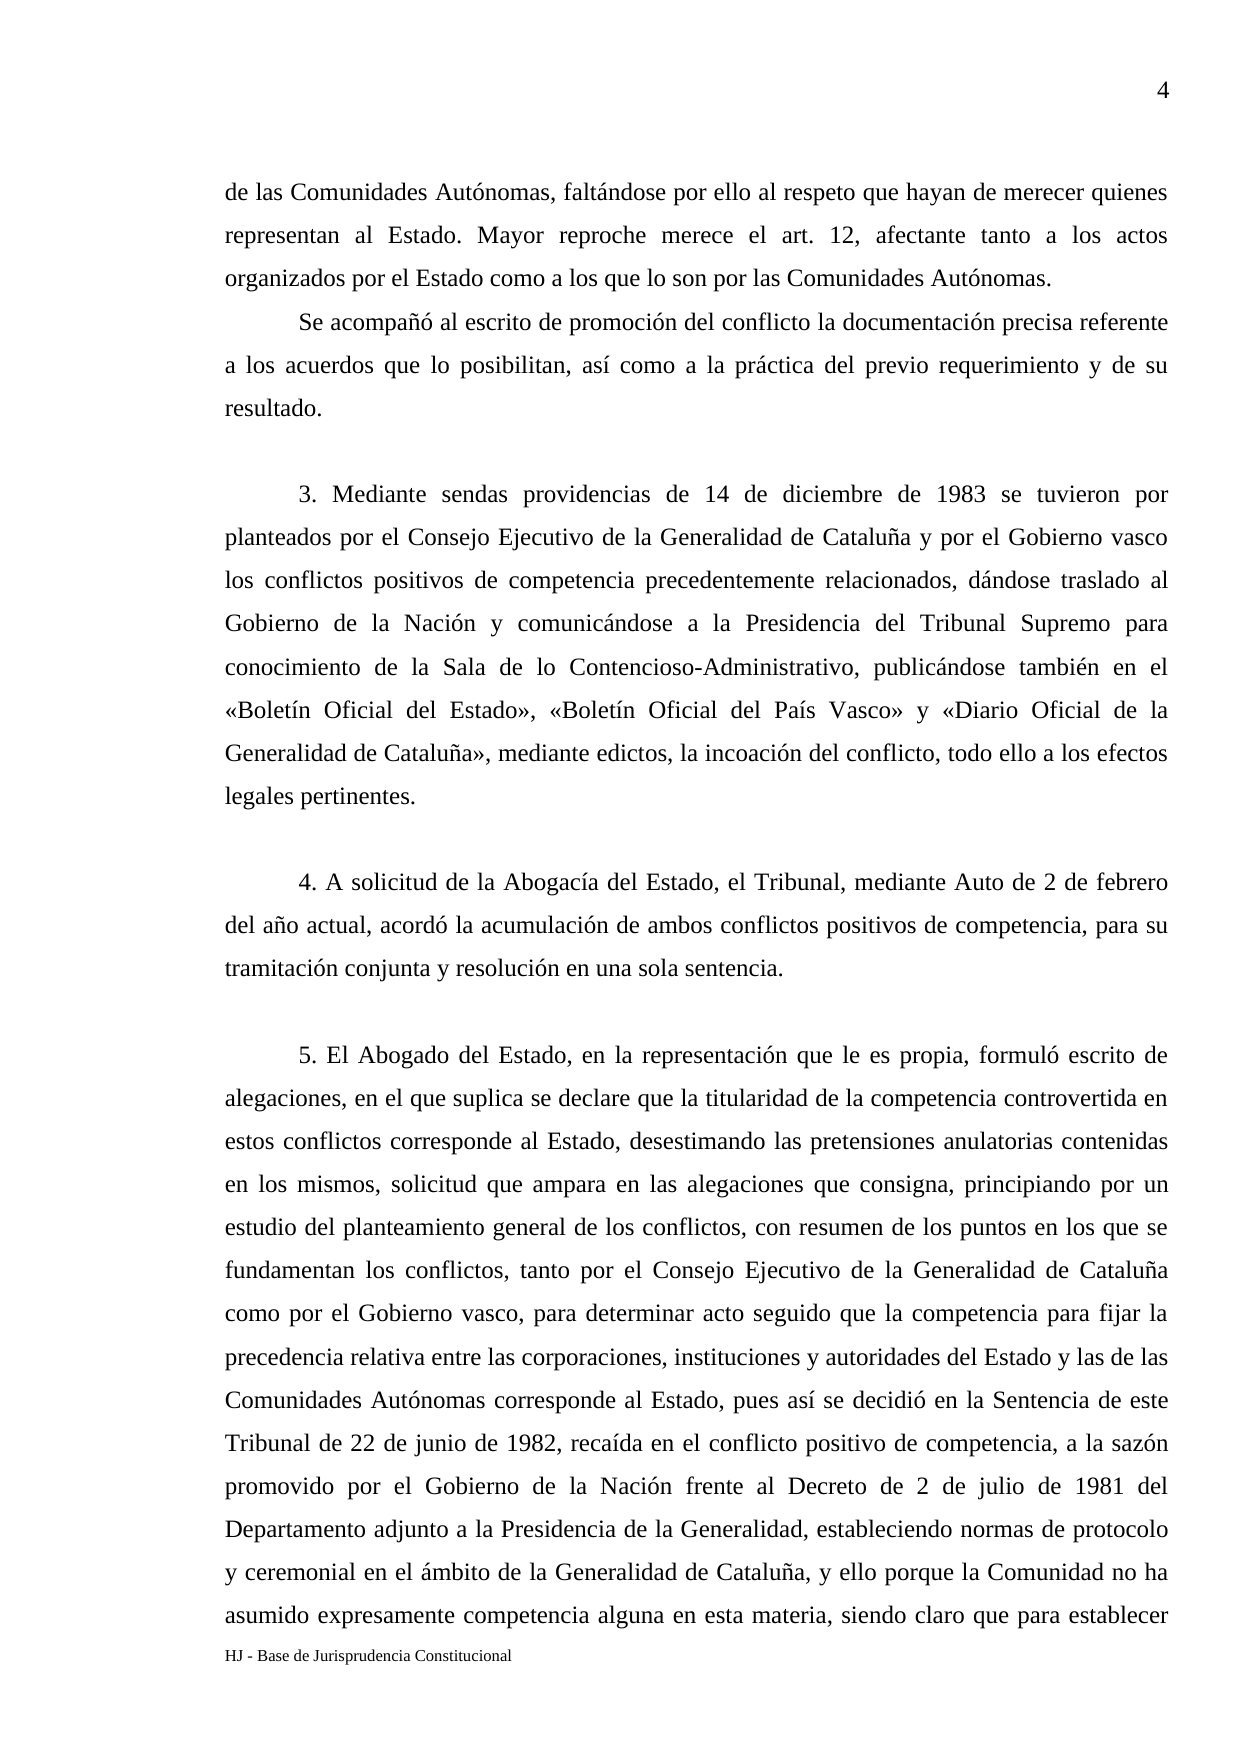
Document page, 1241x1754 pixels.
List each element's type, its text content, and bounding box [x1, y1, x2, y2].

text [224, 177, 1169, 292]
text 3. Mediante sendas providencias de 14 de diciembre de 1983 se tuvieron por planteados por el Consejo Ejecutivo de la Generalidad de Cataluña y por el Gobierno vasco los conflictos positivos de competencia precedentemente relacionados, dándose traslado al Gobierno de la Nación y comunicándose a la Presidencia del Tribunal Supremo para conocimiento de la Sala de lo Contencioso-Administrativo, publicándose también en el «Boletín Oficial del Estado», «Boletín Oficial del País Vasco» y «Diario Oficial de la Generalidad de Cataluña», mediante edictos, la incoación del conflicto, todo ello a los efectos legales pertinentes. [224, 479, 1169, 810]
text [224, 1040, 1169, 1629]
text Se acompañó al escrito de promoción del conflicto la documentación precisa referente a los acuerdos que lo posibilitan, así como a la práctica del previo requerimiento y de su resultado. [224, 307, 1169, 422]
text 4. A solicitud de la Abogacía del Estado, el Tribunal, mediante Auto de 2 de febrero del año actual, acordó la acumulación de ambos conflictos positivos de competencia, para su tramitación conjunta y resolución en una sola sentencia. [224, 867, 1169, 982]
